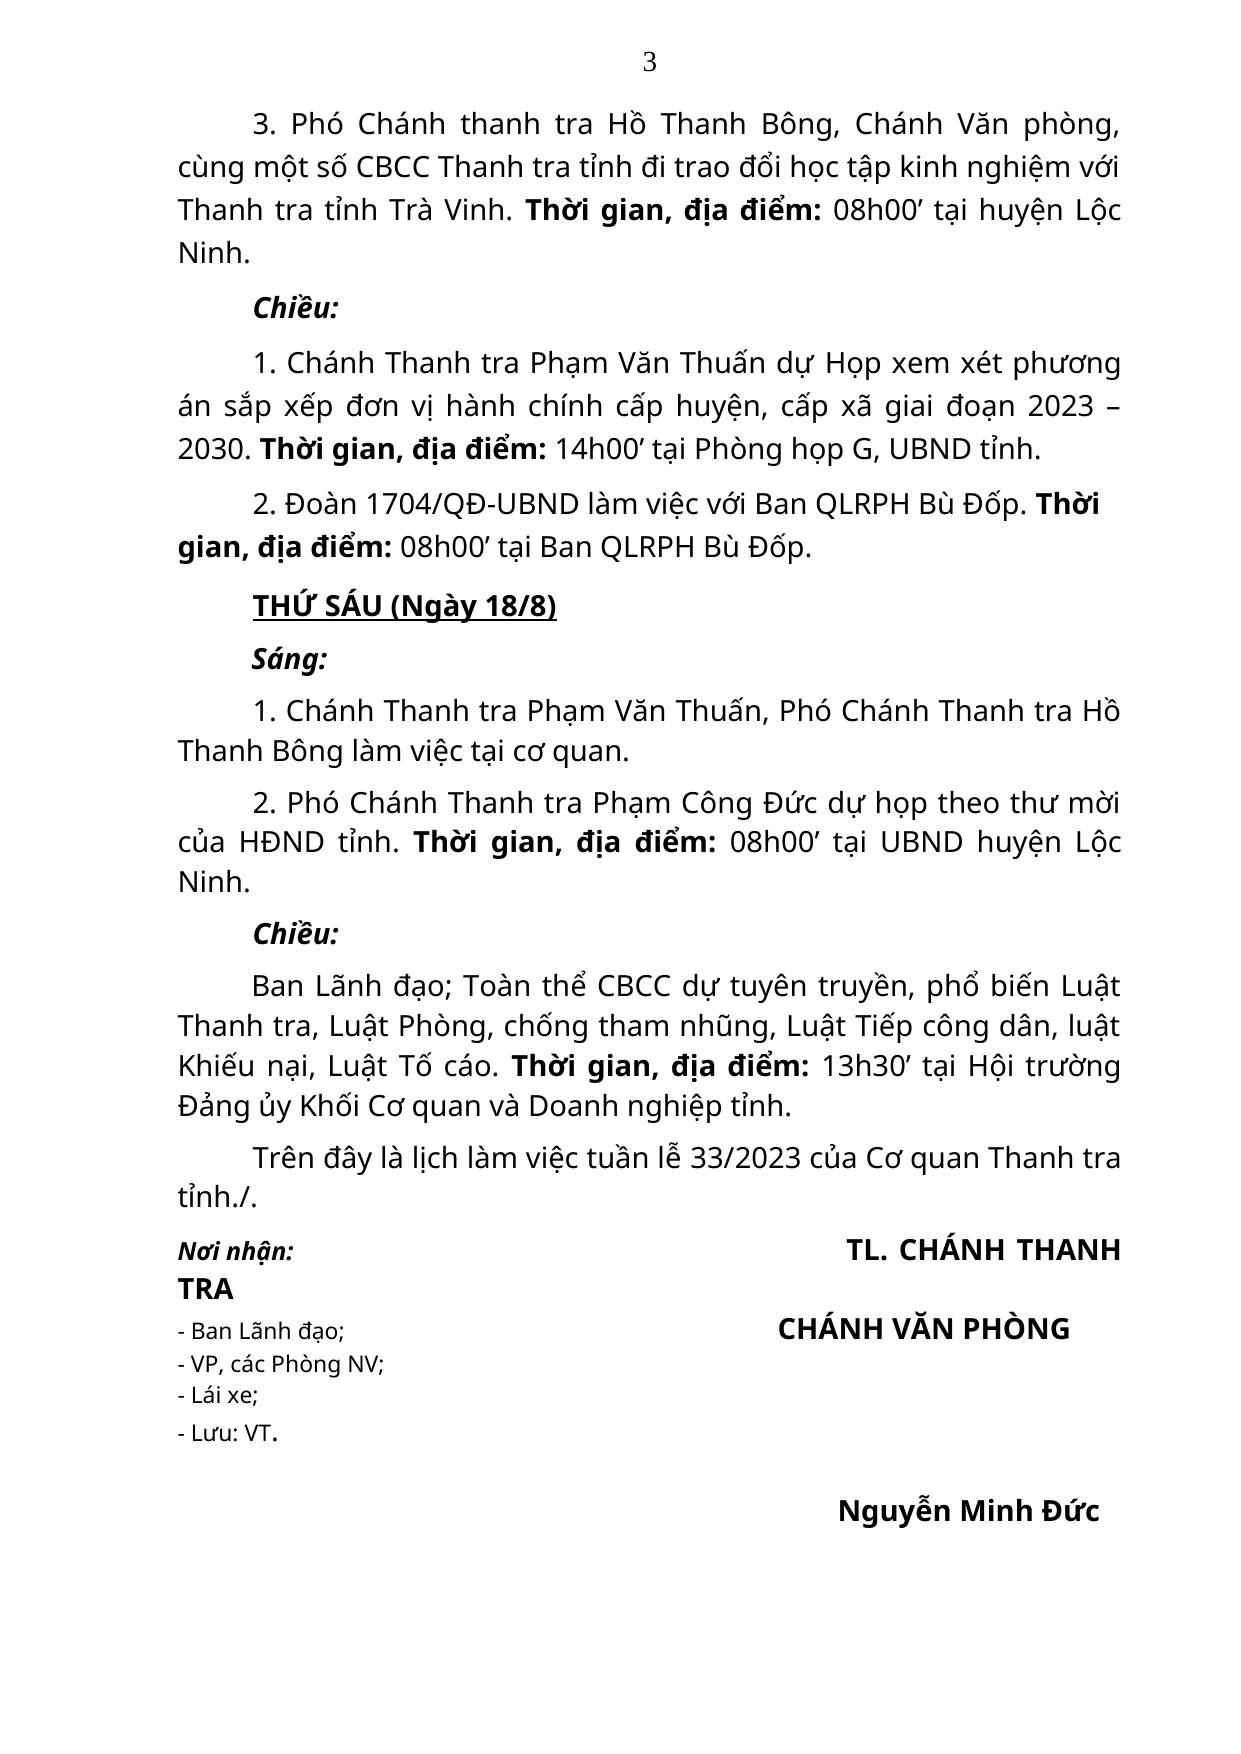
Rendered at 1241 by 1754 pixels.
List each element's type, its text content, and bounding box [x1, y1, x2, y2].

text Chiều: [177, 913, 1122, 953]
text THỨ SÁU (Ngày 18/8) [177, 586, 1122, 625]
text - VP, các Phòng NV; [177, 1348, 1122, 1379]
text 1. Chánh Thanh tra Phạm Văn Thuấn, Phó Chánh Thanh tra Hồ Thanh Bông làm việc tại cơ quan. [177, 690, 1122, 769]
text 3. Phó Chánh thanh tra Hồ Thanh Bông, Chánh Văn phòng, cùng một số CBCC Thanh tra tỉnh đi trao đổi học tập kinh nghiệm với Thanh tra tỉnh Trà Vinh. Thời gian, địa điểm: 08h00’ tại huyện Lộc Ninh. [177, 103, 1122, 272]
text Sáng: [177, 638, 1122, 678]
text Ban Lãnh đạo; Toàn thể CBCC dự tuyên truyền, phổ biến Luật Thanh tra, Luật Phòng, chống tham nhũng, Luật Tiếp công dân, luật Khiếu nại, Luật Tố cáo. Thời gian, địa điểm: 13h30’ tại Hội trường Đảng ủy Khối Cơ quan và Doanh nghiệp tỉnh. [177, 966, 1122, 1124]
text 2. Đoàn 1704/QĐ-UBND làm việc với Ban QLRPH Bù Đốp. Thời gian, địa điểm: 08h00’ tại Ban QLRPH Bù Đốp. [177, 483, 1122, 566]
text Nguyễn Minh Đức [177, 1490, 1122, 1529]
text - Ban Lãnh đạo; CHÁNH VĂN PHÒNG [177, 1308, 1122, 1348]
text - Lái xe; [177, 1379, 1122, 1410]
text 2. Phó Chánh Thanh tra Phạm Công Đức dự họp theo thư mời của HĐND tỉnh. Thời gian, địa điểm: 08h00’ tại UBND huyện Lộc Ninh. [177, 782, 1122, 901]
text Nơi nhận: TL. CHÁNH THANH TRA [177, 1229, 1122, 1308]
text Chiều: [177, 287, 1122, 327]
text 1. Chánh Thanh tra Phạm Văn Thuấn dự Họp xem xét phương án sắp xếp đơn vị hành chính cấp huyện, cấp xã giai đoạn 2023 – 2030. Thời gian, địa điểm: 14h00’ tại Phòng họp G, UBND tỉnh. [177, 342, 1122, 468]
text - Lưu: VT. [177, 1410, 1122, 1450]
text Trên đây là lịch làm việc tuần lễ 33/2023 của Cơ quan Thanh tra tỉnh./. [177, 1137, 1122, 1216]
